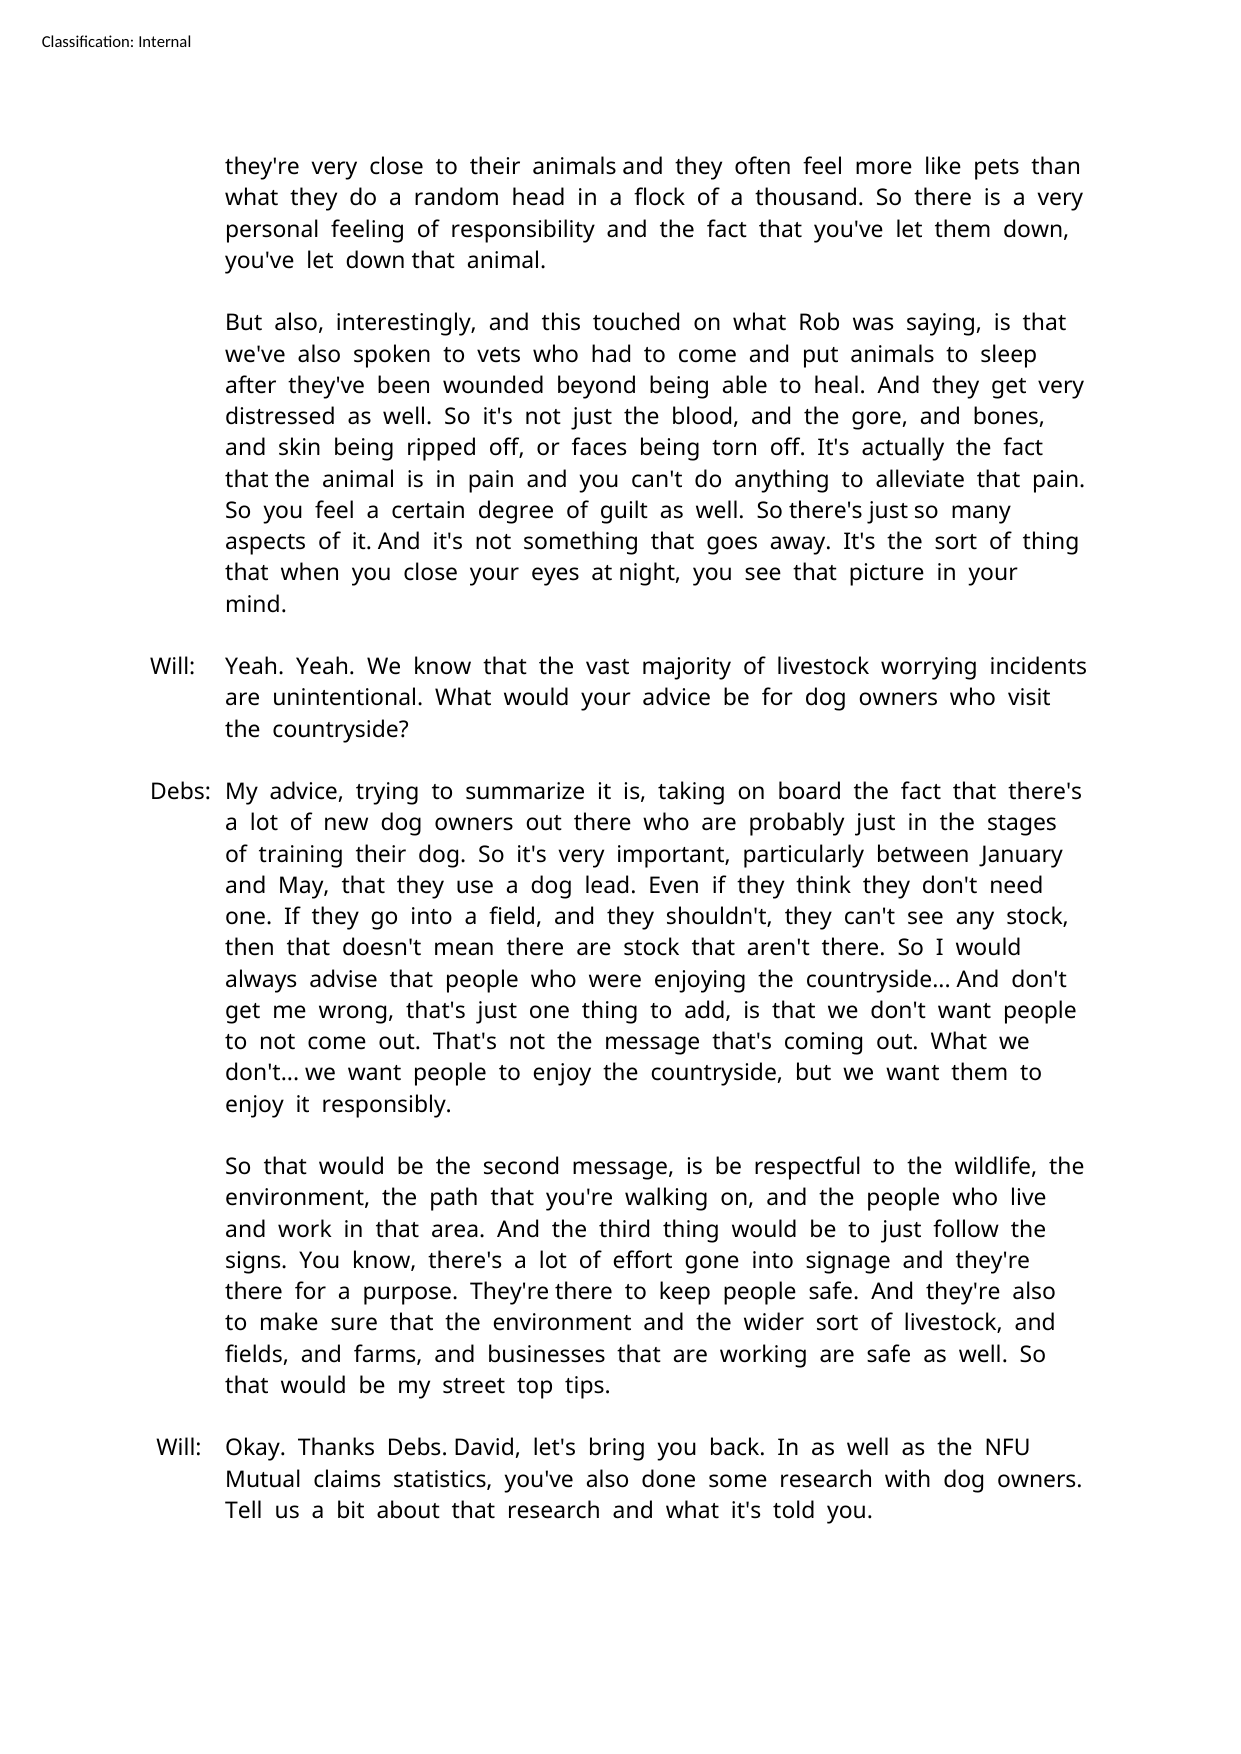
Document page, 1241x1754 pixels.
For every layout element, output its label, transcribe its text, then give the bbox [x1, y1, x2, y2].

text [150, 150, 1090, 275]
text Will: Yeah. Yeah. We know that the vast majority of livestock worrying incidents are unintentional. What would your advice be for dog owners who visit the countryside? [150, 650, 1090, 744]
text Will: Okay. Thanks Debs. David, let's bring you back. In as well as the NFU Mutual claims statistics, you've also done some research with dog owners. Tell us a bit about that research and what it's told you. [156, 1431, 1090, 1525]
text But also, interestingly, and this touched on what Rob was saying, is that we've also spoken to vets who had to come and put animals to sleep after they've been wounded beyond being able to heal. And they get very distressed as well. So it's not just the blood, and the gore, and bones, and skin being ripped off, or faces being torn off. It's actually the fact that the animal is in pain and you can't do anything to alleviate that pain. So you feel a certain degree of guilt as well. So there's just so many aspects of it. And it's not something that goes away. It's the sort of thing that when you close your eyes at night, you see that picture in your mind. [225, 306, 1090, 619]
text So that would be the second message, is be respectful to the wildlife, the environment, the path that you're walking on, and the people who live and work in that area. And the third thing would be to just follow the signs. You know, there's a lot of effort gone into signage and they're there for a purpose. They're there to keep people safe. And they're also to make sure that the environment and the wider sort of livestock, and fields, and farms, and businesses that are working are safe as well. So that would be my street top tips. [225, 1150, 1090, 1400]
text Debs: My advice, trying to summarize it is, taking on board the fact that there's a lot of new dog owners out there who are probably just in the stages of training their dog. So it's very important, particularly between January and May, that they use a dog lead. Even if they think they don't need one. If they go into a field, and they shouldn't, they can't see any stock, then that doesn't mean there are stock that aren't there. So I would always advise that people who were enjoying the countryside... And don't get me wrong, that's just one thing to add, is that we don't want people to not come out. That's not the message that's coming out. What we don't... we want people to enjoy the countryside, but we want them to enjoy it responsibly. [150, 775, 1090, 1119]
